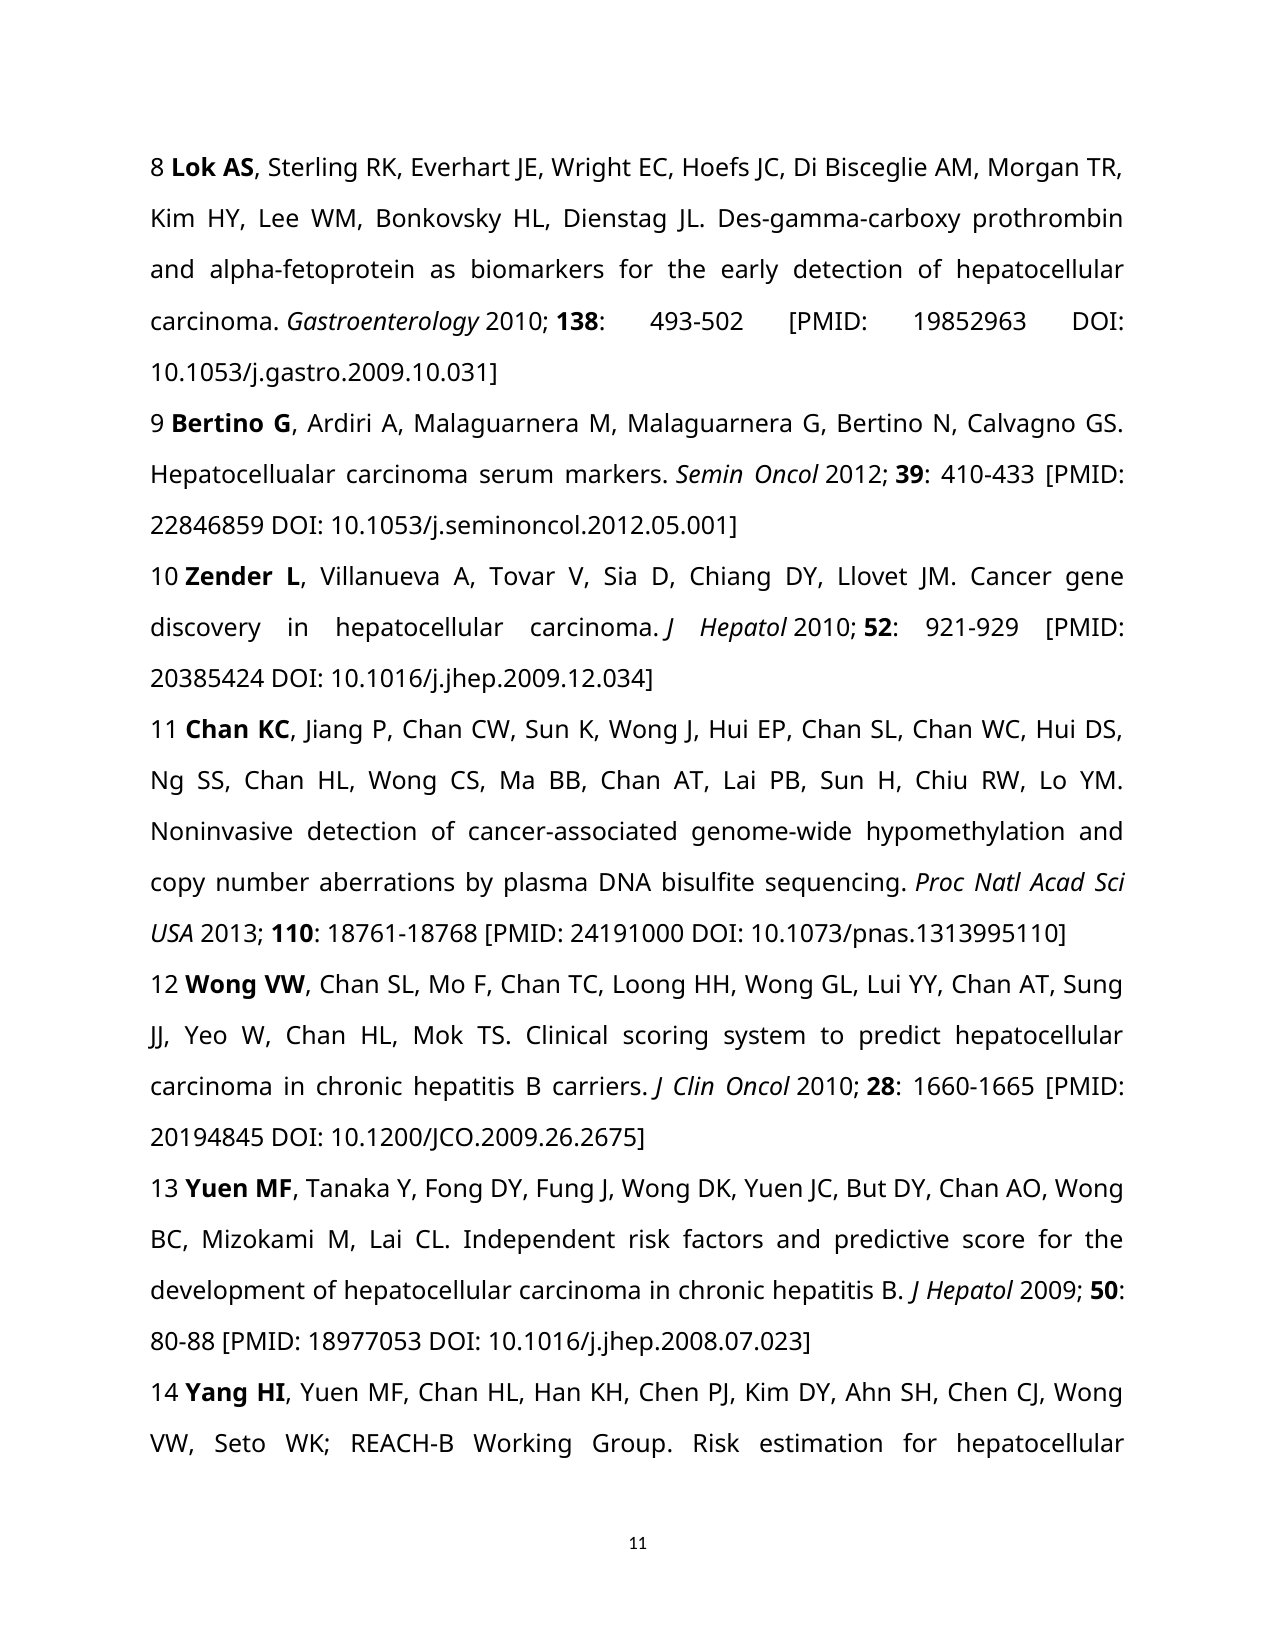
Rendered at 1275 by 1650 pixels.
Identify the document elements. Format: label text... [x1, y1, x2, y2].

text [150, 1375, 1125, 1460]
text 9 Bertino G, Ardiri A, Malaguarnera M, Malaguarnera G, Bertino N, Calvagno GS. Hepatocellualar carcinoma serum markers. Semin Oncol 2012; 39: 410-433 [PMID: 22846859 DOI: 10.1053/j.seminoncol.2012.05.001] [150, 405, 1125, 541]
text 11 Chan KC, Jiang P, Chan CW, Sun K, Wong J, Hui EP, Chan SL, Chan WC, Hui DS, Ng SS, Chan HL, Wong CS, Ma BB, Chan AT, Lai PB, Sun H, Chiu RW, Lo YM. Noninvasive detection of cancer-associated genome-wide hypomethylation and copy number aberrations by plasma DNA bisulfite sequencing. Proc Natl Acad Sci USA 2013; 110: 18761-18768 [PMID: 24191000 DOI: 10.1073/pnas.1313995110] [150, 711, 1125, 950]
text 13 Yuen MF, Tanaka Y, Fong DY, Fung J, Wong DK, Yuen JC, But DY, Chan AO, Wong BC, Mizokami M, Lai CL. Independent risk factors and predictive score for the development of hepatocellular carcinoma in chronic hepatitis B. J Hepatol 2009; 50: 80-88 [PMID: 18977053 DOI: 10.1016/j.jhep.2008.07.023] [150, 1171, 1125, 1358]
text 10 Zender L, Villanueva A, Tovar V, Sia D, Chiang DY, Llovet JM. Cancer gene discovery in hepatocellular carcinoma. J Hepatol 2010; 52: 921-929 [PMID: 20385424 DOI: 10.1016/j.jhep.2009.12.034] [150, 558, 1125, 694]
text 8 Lok AS, Sterling RK, Everhart JE, Wright EC, Hoefs JC, Di Bisceglie AM, Morgan TR, Kim HY, Lee WM, Bonkovsky HL, Dienstag JL. Des-gamma-carboxy prothrombin and alpha-fetoprotein as biomarkers for the early detection of hepatocellular carcinoma. Gastroenterology 2010; 138: 493-502 [PMID: 19852963 DOI: 10.1053/j.gastro.2009.10.031] [150, 150, 1125, 388]
text 12 Wong VW, Chan SL, Mo F, Chan TC, Loong HH, Wong GL, Lui YY, Chan AT, Sung JJ, Yeo W, Chan HL, Mok TS. Clinical scoring system to predict hepatocellular carcinoma in chronic hepatitis B carriers. J Clin Oncol 2010; 28: 1660-1665 [PMID: 20194845 DOI: 10.1200/JCO.2009.26.2675] [150, 967, 1125, 1154]
